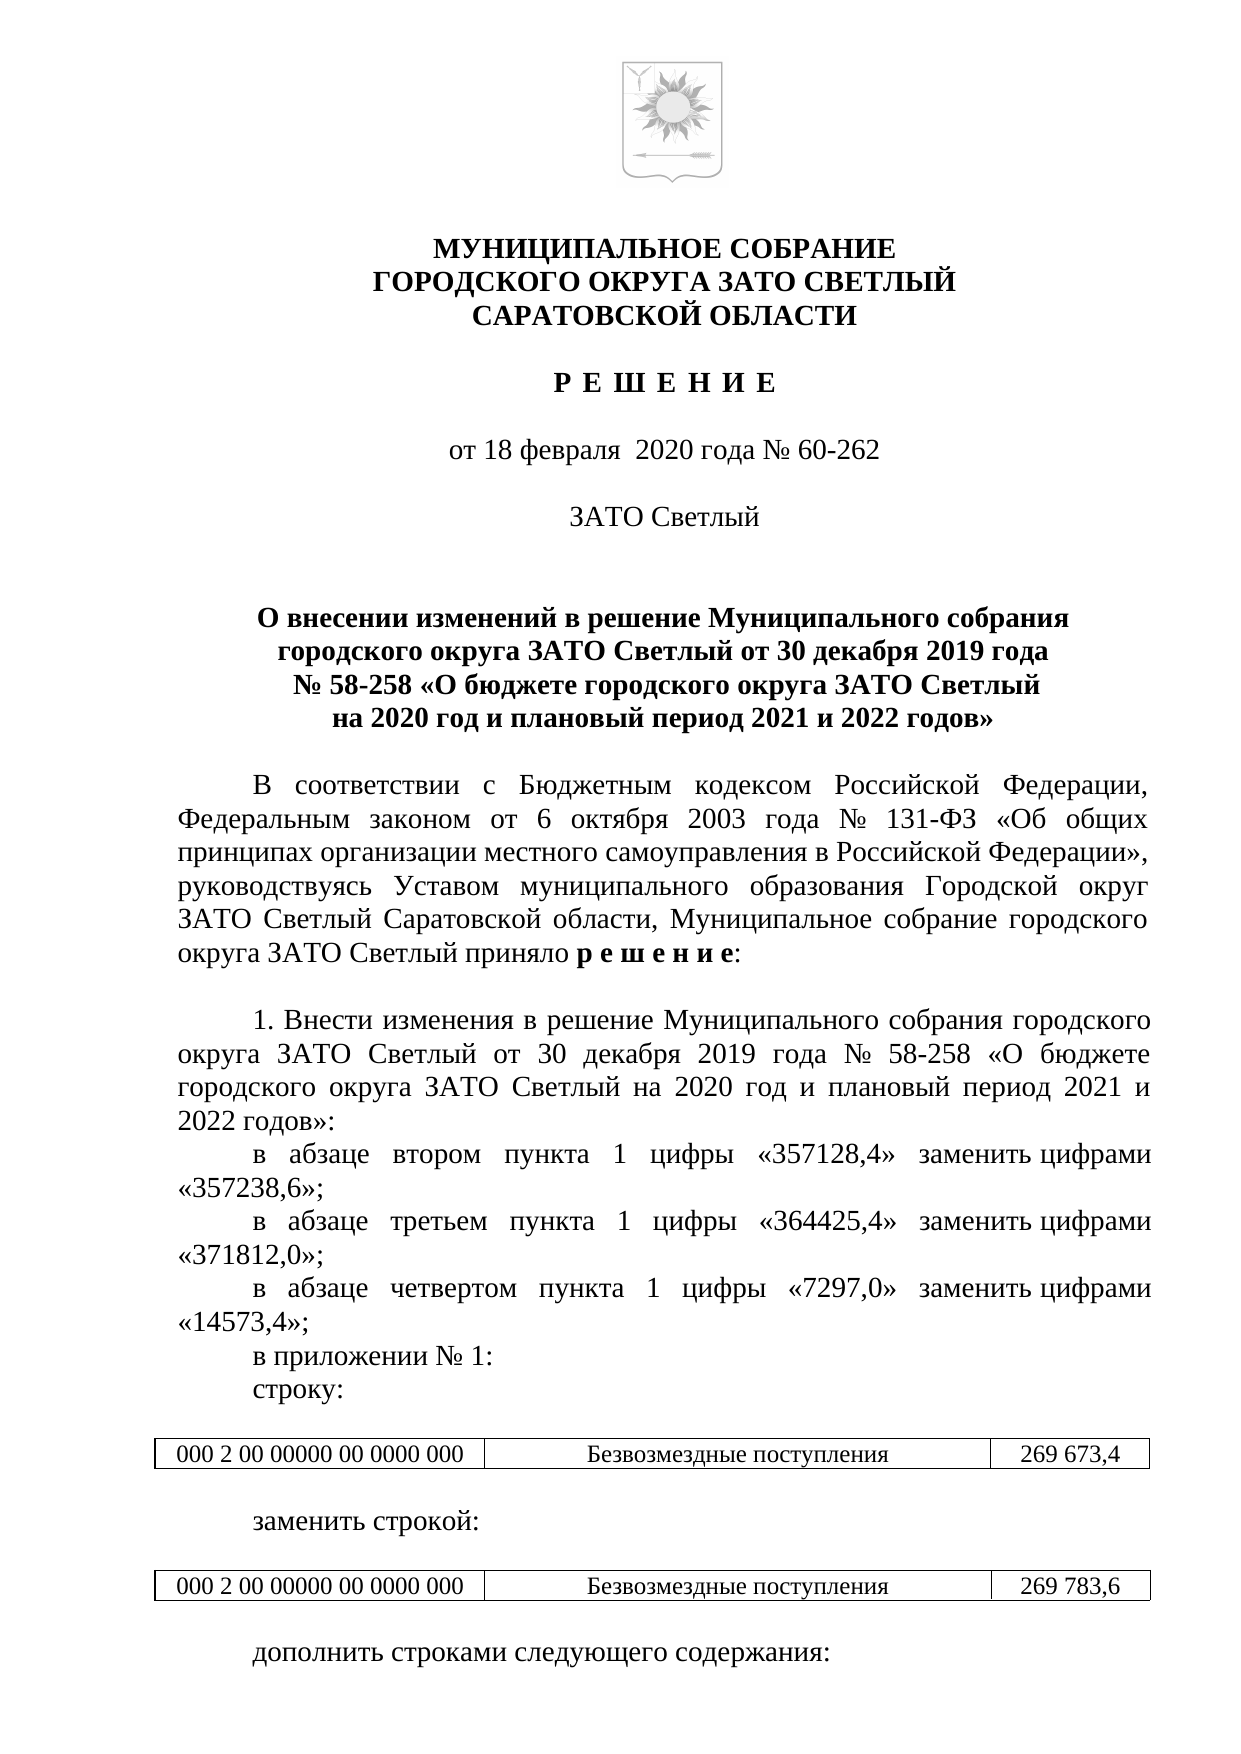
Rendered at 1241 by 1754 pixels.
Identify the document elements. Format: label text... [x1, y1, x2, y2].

text в приложении № 1: [177, 1338, 1152, 1371]
text на 2020 год и плановый период 2021 и 2022 годов» [177, 700, 1149, 734]
table_header Безвозмездные поступления [485, 1439, 990, 1468]
text в абзаце третьем пункта 1 цифры «364425,4» заменить цифрами «371812,0»; [177, 1203, 1152, 1271]
table_header 269 783,6 [992, 1571, 1150, 1599]
text № 58-258 «О бюджете городского округа ЗАТО Светлый [177, 667, 1149, 700]
table_header Безвозмездные поступления [485, 1571, 991, 1599]
text строку: [177, 1371, 1152, 1405]
text дополнить строками следующего содержания: [177, 1634, 1152, 1668]
text В соответствии с Бюджетным кодексом Российской Федерации, Федеральным законом от 6 октября 2003 года № 131-ФЗ «Об общих принципах организации местного самоуправления в Российской Федерации», руководствуясь Уставом муниципального образования Городской округ ЗАТО Светлый Саратовской области, Муниципальное собрание городского округа ЗАТО Светлый приняло р е ш е н и е: [177, 767, 1149, 969]
text городского округа ЗАТО Светлый от 30 декабря 2019 года [177, 633, 1149, 667]
text 1. Внести изменения в решение Муниципального собрания городского округа ЗАТО Светлый от 30 декабря 2019 года № 58-258 «О бюджете городского округа ЗАТО Светлый на 2020 год и плановый период 2021 и 2022 годов»: [177, 1002, 1152, 1136]
table_header 000 2 00 00000 00 0000 000 [156, 1439, 484, 1468]
picture [616, 56, 729, 188]
text О внесении изменений в решение Муниципального собрания [177, 600, 1149, 633]
table_header 269 673,4 [991, 1439, 1149, 1468]
table_header 000 2 00 00000 00 0000 000 [156, 1571, 484, 1599]
text заменить строкой: [177, 1503, 1152, 1536]
text в абзаце втором пункта 1 цифры «357128,4» заменить цифрами «357238,6»; [177, 1136, 1152, 1203]
text в абзаце четвертом пункта 1 цифры «7297,0» заменить цифрами «14573,4»; [177, 1271, 1152, 1338]
